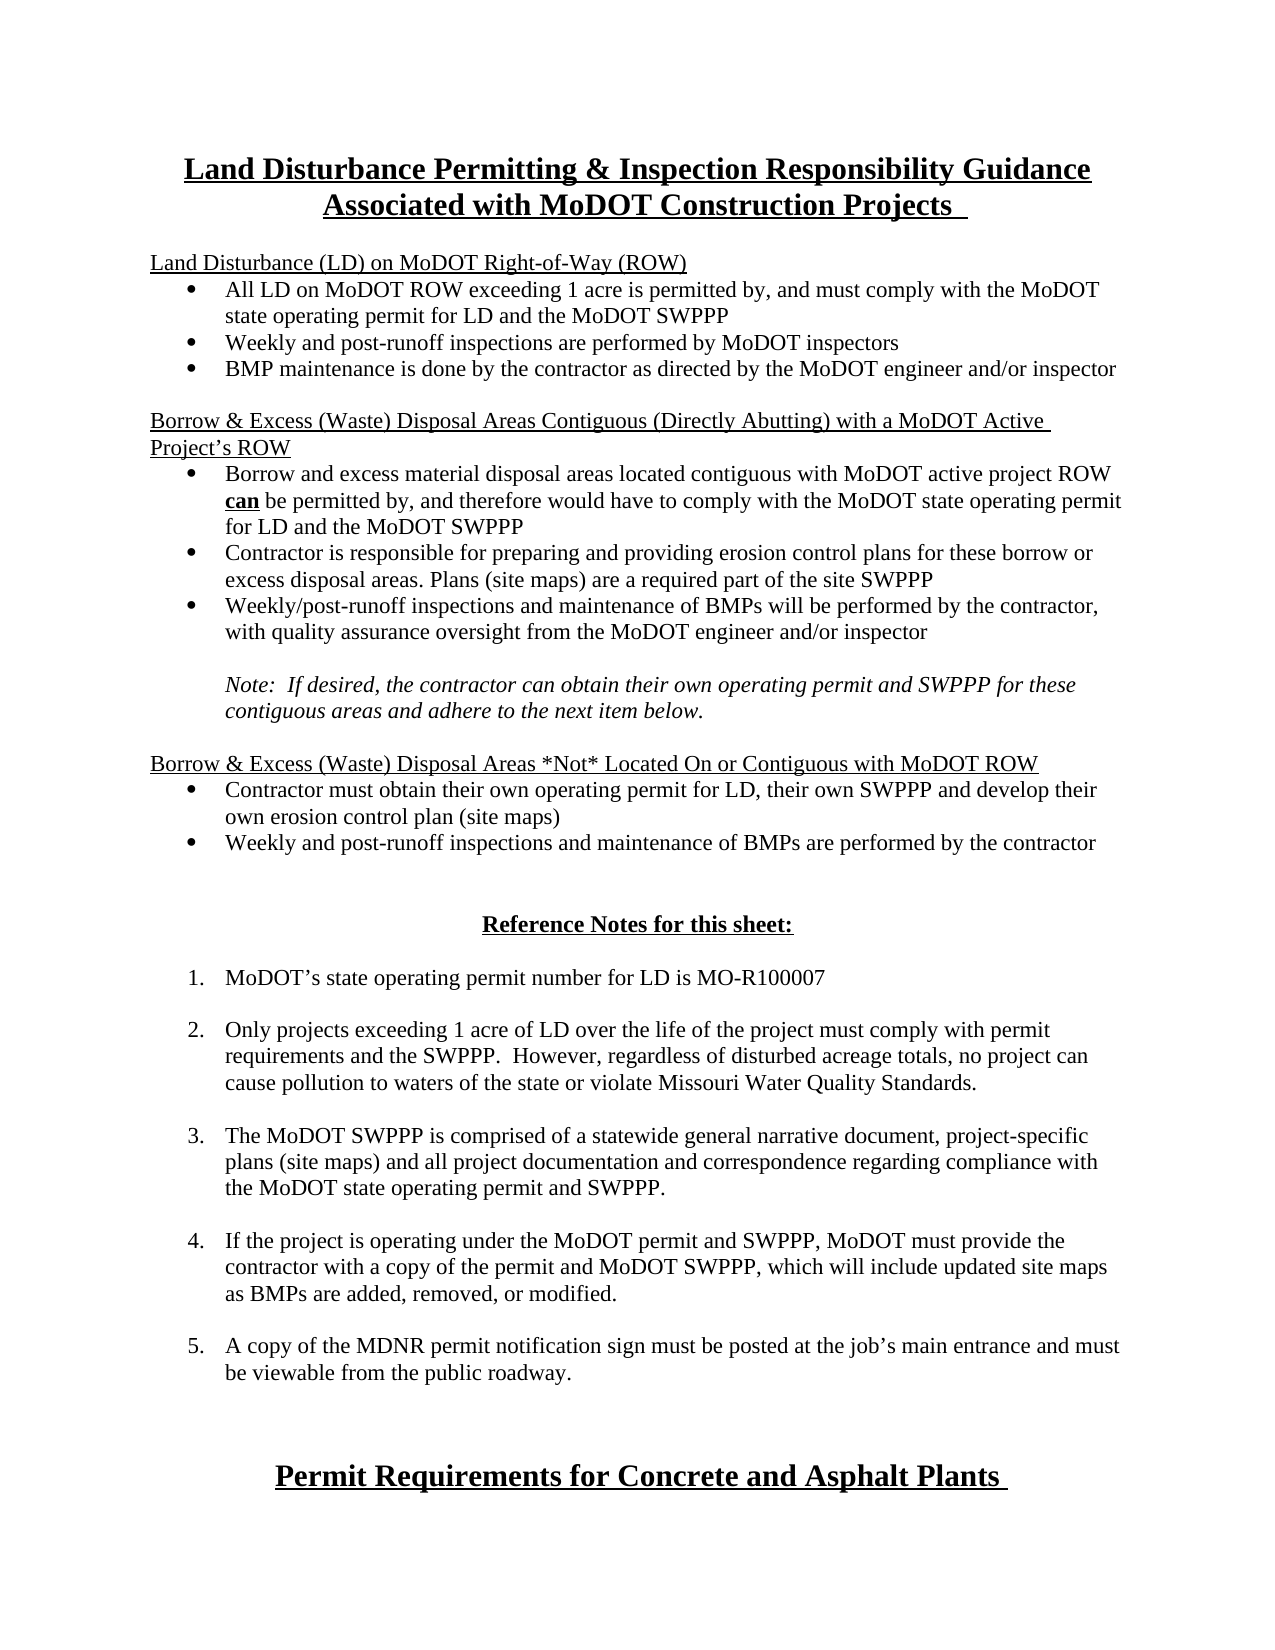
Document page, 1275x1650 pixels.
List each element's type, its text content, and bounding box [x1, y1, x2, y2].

text Borrow & Excess (Waste) Disposal Areas *Not* Located On or Contiguous with MoDOT ROW [150, 750, 1125, 777]
list Only projects exceeding 1 acre of LD over the life of the project must comply with permit requirements and the SWPPP. However, regardless of disturbed acreage totals, no project can cause pollution to waters of the state or violate Missouri Water Quality Standards. [187, 1016, 1125, 1095]
list Contractor is responsible for preparing and providing erosion control plans for these borrow or excess disposal areas. Plans (site maps) are a required part of the site SWPPP [187, 539, 1125, 592]
text Permit Requirements for Concrete and Asphalt Plants [150, 1457, 1125, 1493]
list MoDOT’s state operating permit number for LD is MO-R100007 [187, 963, 1125, 990]
list Contractor must obtain their own operating permit for LD, their own SWPPP and develop their own erosion control plan (site maps) [187, 777, 1125, 829]
list All LD on MoDOT ROW exceeding 1 acre is permitted by, and must comply with the MoDOT state operating permit for LD and the MoDOT SWPPP [187, 276, 1125, 328]
text Land Disturbance Permitting & Inspection Responsibility Guidance Associated with MoDOT Construction Projects [150, 150, 1125, 222]
list If the project is operating under the MoDOT permit and SWPPP, MoDOT must provide the contractor with a copy of the permit and MoDOT SWPPP, which will include updated site maps as BMPs are added, removed, or modified. [187, 1227, 1125, 1306]
list Borrow and excess material disposal areas located contiguous with MoDOT active project ROW can be permitted by, and therefore would have to comply with the MoDOT state operating permit for LD and the MoDOT SWPPP [187, 460, 1125, 539]
text Land Disturbance (LD) on MoDOT Right-of-Way (ROW) [150, 249, 1125, 276]
text Reference Notes for this sheet: [150, 909, 1125, 937]
text Borrow & Excess (Waste) Disposal Areas Contiguous (Directly Abutting) with a MoDOT Active Project’s ROW [150, 408, 1125, 460]
list Weekly/post-runoff inspections and maintenance of BMPs will be performed by the contractor, with quality assurance oversight from the MoDOT engineer and/or inspector [187, 592, 1125, 645]
list Weekly and post-runoff inspections and maintenance of BMPs are performed by the contractor [187, 829, 1125, 856]
list Weekly and post-runoff inspections are performed by MoDOT inspectors [187, 328, 1125, 355]
list A copy of the MDNR permit notification sign must be posted at the job’s main entrance and must be viewable from the public roadway. [187, 1332, 1125, 1385]
list The MoDOT SWPPP is comprised of a statewide general narrative document, project-specific plans (site maps) and all project documentation and correspondence regarding compliance with the MoDOT state operating permit and SWPPP. [187, 1122, 1125, 1201]
list Note: If desired, the contractor can obtain their own operating permit and SWPPP for these contiguous areas and adhere to the next item below. [225, 671, 1125, 724]
list BMP maintenance is done by the contractor as directed by the MoDOT engineer and/or inspector [187, 355, 1125, 381]
